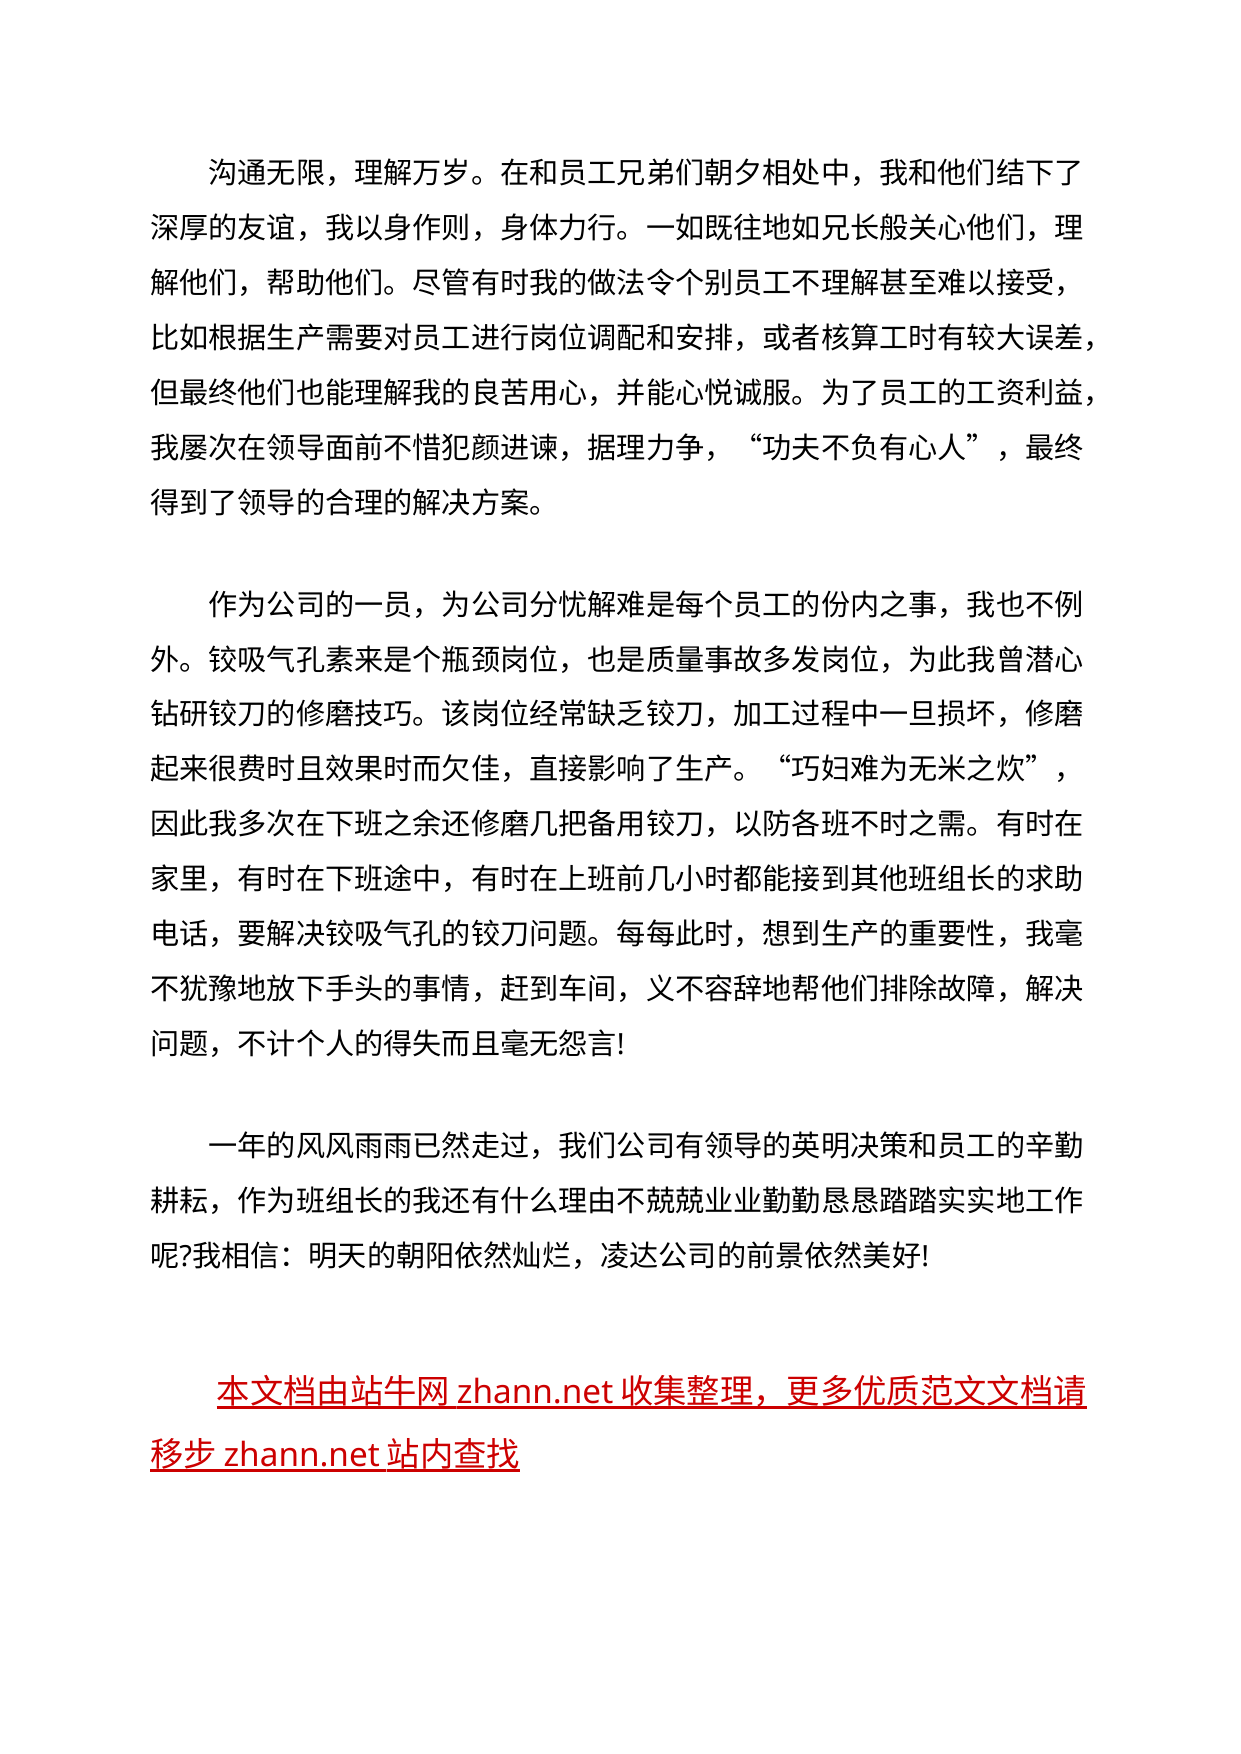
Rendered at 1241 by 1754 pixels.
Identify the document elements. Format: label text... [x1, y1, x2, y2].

text 本文档由站牛网zhann.net收集整理，更多优质范文文档请移步zhann.net站内查找 [150, 1365, 1090, 1477]
text 沟通无限，理解万岁。在和员工兄弟们朝夕相处中，我和他们结下了深厚的友谊，我以身作则，身体力行。一如既往地如兄长般关心他们，理解他们，帮助他们。尽管有时我的做法令个别员工不理解甚至难以接受，比如根据生产需要对员工进行岗位调配和安排，或者核算工时有较大误差，但最终他们也能理解我的良苦用心，并能心悦诚服。为了员工的工资利益，我屡次在领导面前不惜犯颜进谏，据理力争，“功夫不负有心人”，最终得到了领导的合理的解决方案。 [150, 150, 1090, 522]
text 作为公司的一员，为公司分忧解难是每个员工的份内之事，我也不例外。铰吸气孔素来是个瓶颈岗位，也是质量事故多发岗位，为此我曾潜心钻研铰刀的修磨技巧。该岗位经常缺乏铰刀，加工过程中一旦损坏，修磨起来很费时且效果时而欠佳，直接影响了生产。“巧妇难为无米之炊”，因此我多次在下班之余还修磨几把备用铰刀，以防各班不时之需。有时在家里，有时在下班途中，有时在上班前几小时都能接到其他班组长的求助电话，要解决铰吸气孔的铰刀问题。每每此时，想到生产的重要性，我毫不犹豫地放下手头的事情，赶到车间，义不容辞地帮他们排除故障，解决问题，不计个人的得失而且毫无怨言! [150, 581, 1090, 1063]
text 一年的风风雨雨已然走过，我们公司有领导的英明决策和员工的辛勤耕耘，作为班组长的我还有什么理由不兢兢业业勤勤恳恳踏踏实实地工作呢?我相信：明天的朝阳依然灿烂，凌达公司的前景依然美好! [150, 1122, 1090, 1274]
